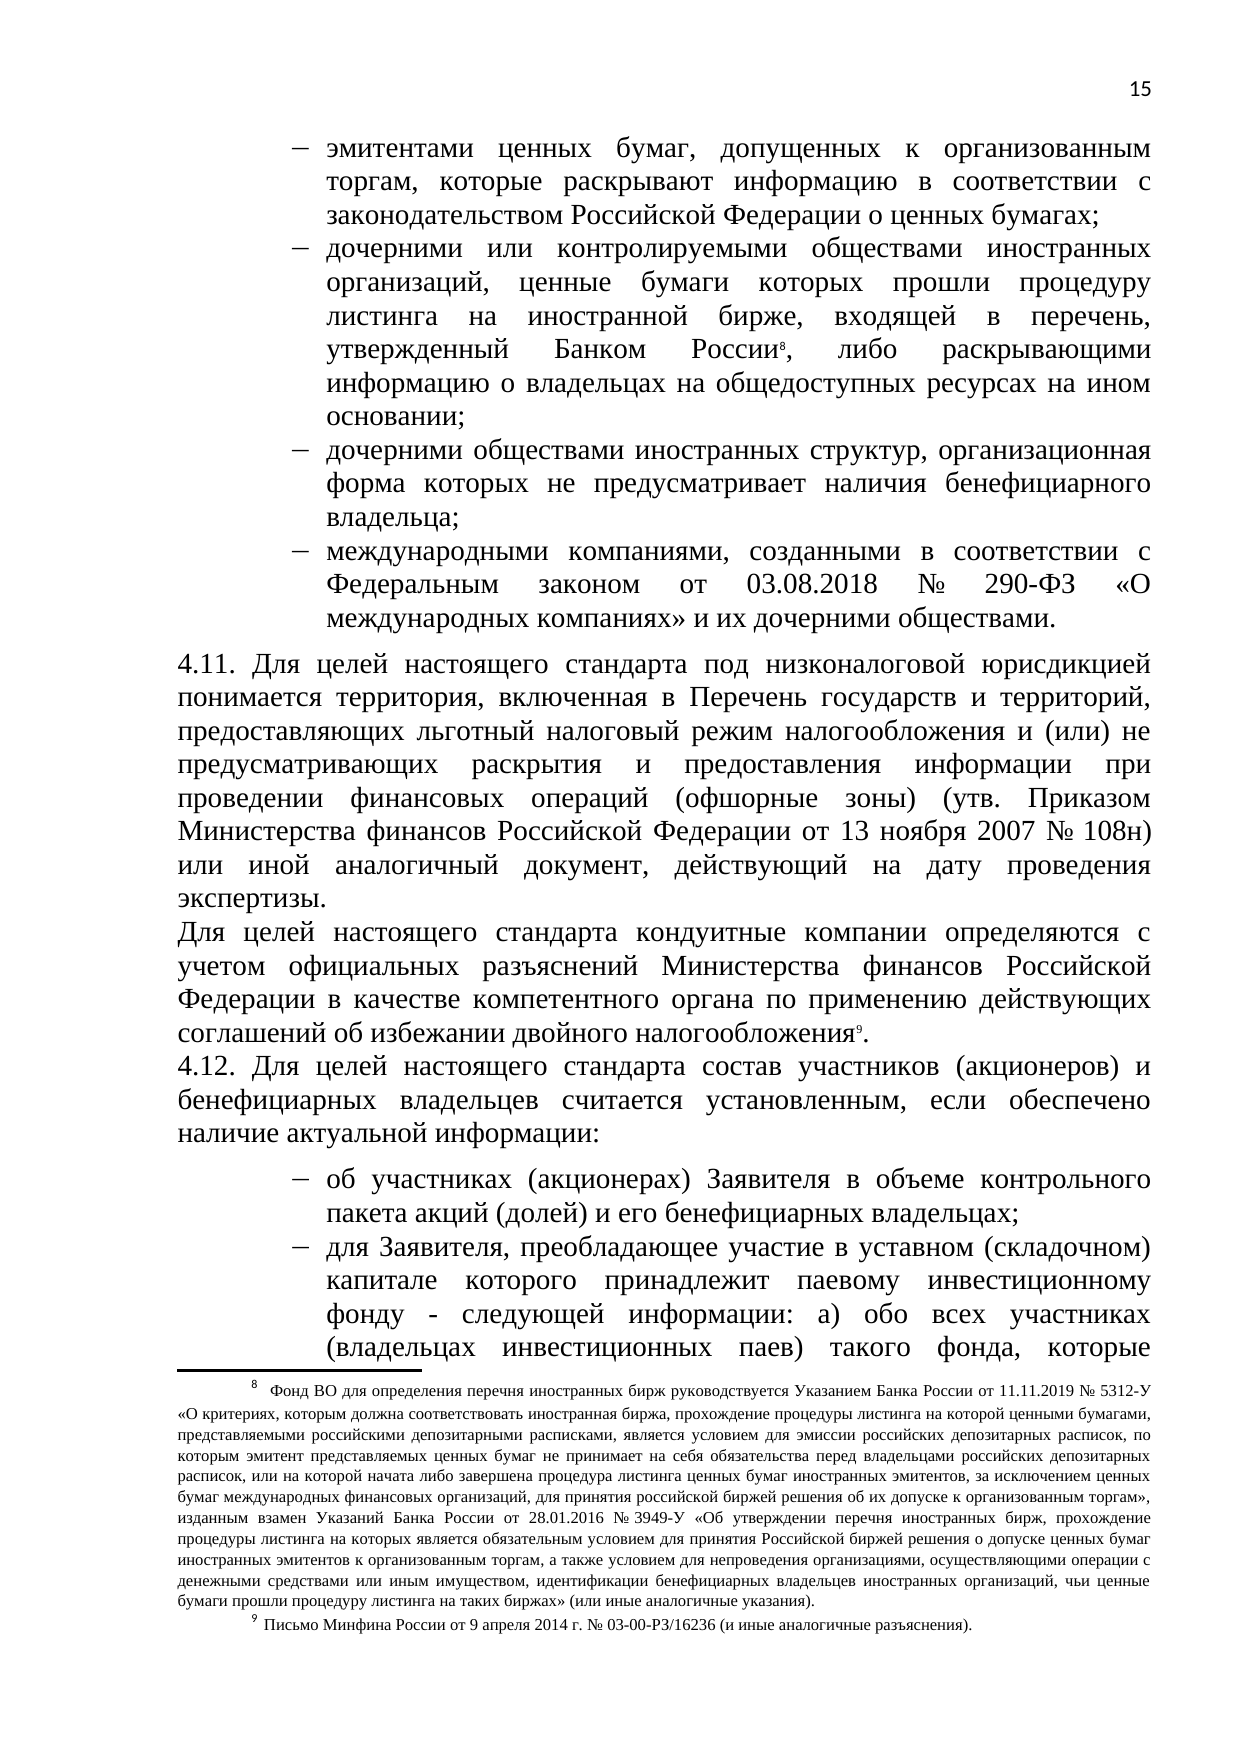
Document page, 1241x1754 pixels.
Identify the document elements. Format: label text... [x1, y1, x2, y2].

text 4.11. Для целей настоящего стандарта под низконалоговой юрисдикцией понимается территория, включенная в Перечень государств и территорий, предоставляющих льготный налоговый режим налогообложения и (или) не предусматривающих раскрытия и предоставления информации при проведении финансовых операций (офшорные зоны) (утв. Приказом Министерства финансов Российской Федерации от 13 ноября 2007 № 108н) или иной аналогичный документ, действующий на дату проведения экспертизы. [177, 646, 1152, 914]
list международными компаниями, созданными в соответствии с Федеральным законом от 03.08.2018 № 290-ФЗ «О международных компаниях» и их дочерними обществами. [288, 533, 1152, 633]
list об участниках (акционерах) Заявителя в объеме контрольного пакета акций (долей) и его бенефициарных владельцах; [289, 1161, 1152, 1229]
text Для целей настоящего стандарта кондуитные компании определяются с учетом официальных разъяснений Министерства финансов Российской Федерации в качестве компетентного органа по применению действующих соглашений об избежании двойного налогообложения. [177, 914, 1152, 1048]
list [289, 1229, 1152, 1363]
list эмитентами ценных бумаг, допущенных к организованным торгам, которые раскрывают информацию в соответствии с законодательством Российской Федерации о ценных бумагах; [288, 130, 1152, 231]
list дочерними обществами иностранных структур, организационная форма которых не предусматривает наличия бенефициарного владельца; [288, 432, 1152, 533]
list дочерними или контролируемыми обществами иностранных организаций, ценные бумаги которых прошли процедуру листинга на иностранной бирже, входящей в перечень, утвержденный Банком России, либо раскрывающими информацию о владельцах на общедоступных ресурсах на ином основании; [288, 231, 1152, 432]
text 4.12. Для целей настоящего стандарта состав участников (акционеров) и бенефициарных владельцев считается установленным, если обеспечено наличие актуальной информации: [177, 1048, 1152, 1149]
